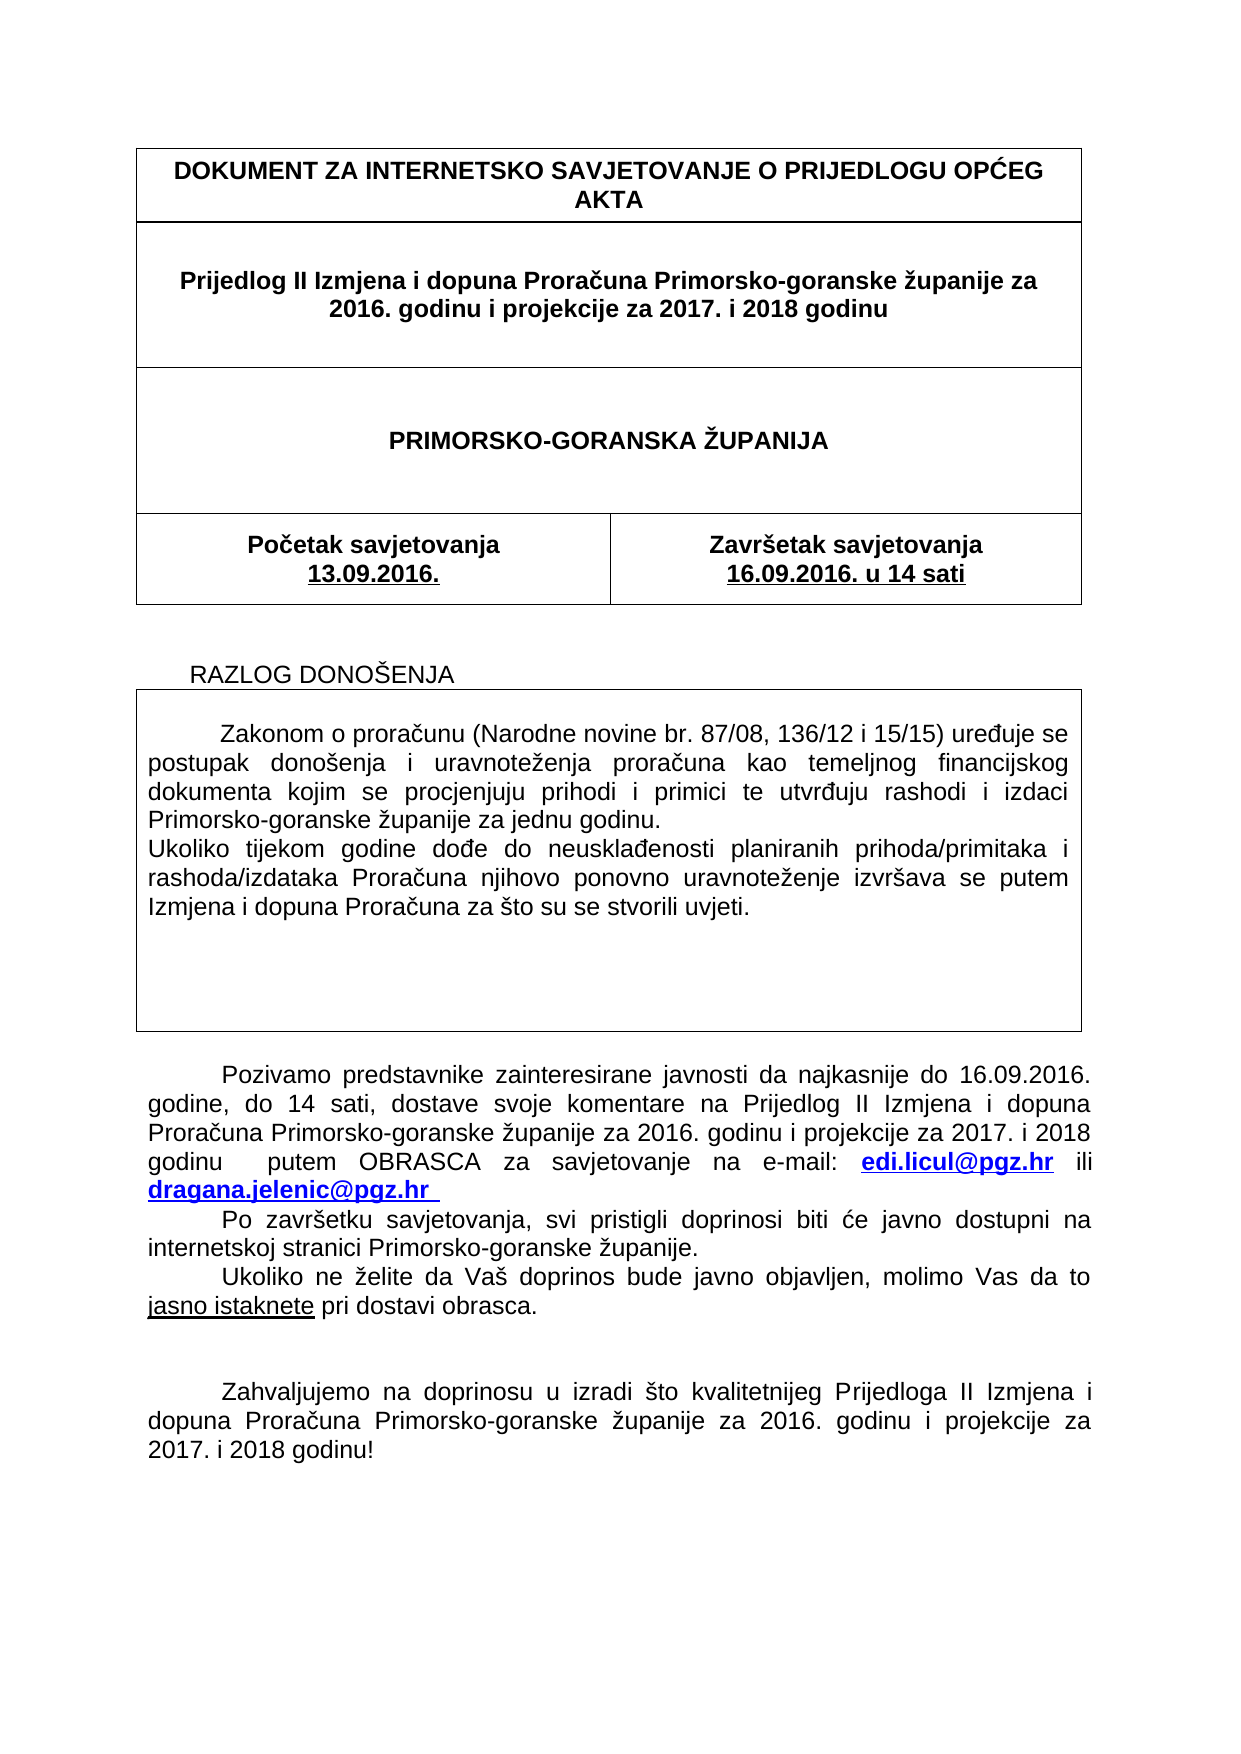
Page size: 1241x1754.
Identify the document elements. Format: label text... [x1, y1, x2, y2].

text Zahvaljujemo na doprinosu u izradi što kvalitetnijeg Prijedloga II Izmjena i dopuna Proračuna Primorsko-goranske županije za 2016. godinu i projekcije za 2017. i 2018 godinu! [148, 1377, 1093, 1463]
text Pozivamo predstavnike zainteresirane javnosti da najkasnije do 16.09.2016. godine, do 14 sati, dostave svoje komentare na Prijedlog II Izmjena i dopuna Proračuna Primorsko-goranske županije za 2016. godinu i projekcije za 2017. i 2018 godinu putem OBRASCA za savjetovanje na e-mail: edi.licul@pgz.hr ili dragana.jelenic@pgz.hr [148, 1060, 1093, 1204]
table_cell Početak savjetovanja 13.09.2016. [137, 514, 610, 603]
table_cell PRIMORSKO-GORANSKA ŽUPANIJA [137, 368, 1081, 513]
table_cell Prijedlog II Izmjena i dopuna Proračuna Primorsko-goranske županije za 2016. godinu i projekcije za 2017. i 2018 godinu [137, 223, 1081, 367]
table_header DOKUMENT ZA INTERNETSKO SAVJETOVANJE O PRIJEDLOGU OPĆEG AKTA [137, 149, 1081, 221]
table_cell Završetak savjetovanja 16.09.2016. u 14 sati [611, 514, 1081, 603]
text Ukoliko ne želite da Vaš doprinos bude javno objavljen, molimo Vas da to jasno istaknete pri dostavi obrasca. [148, 1262, 1093, 1319]
table_header Zakonom o proračunu (Narodne novine br. 87/08, 136/12 i 15/15) uređuje se postupak donošenja i uravnoteženja proračuna kao temeljnog financijskog dokumenta kojim se procjenjuju prihodi i primici te utvrđuju rashodi i izdaci Primorsko-goranske županije za jednu godinu. Ukoliko tijekom godine dođe do neusklađenosti planiranih prihoda/primitaka i rashoda/izdataka Proračuna njihovo ponovno uravnoteženje izvršava se putem Izmjena i dopuna Proračuna za što su se stvorili uvjeti. [137, 690, 1081, 1031]
text Po završetku savjetovanja, svi pristigli doprinosi biti će javno dostupni na internetskoj stranici Primorsko-goranske županije. [148, 1204, 1093, 1262]
text RAZLOG DONOŠENJA [148, 661, 1093, 689]
